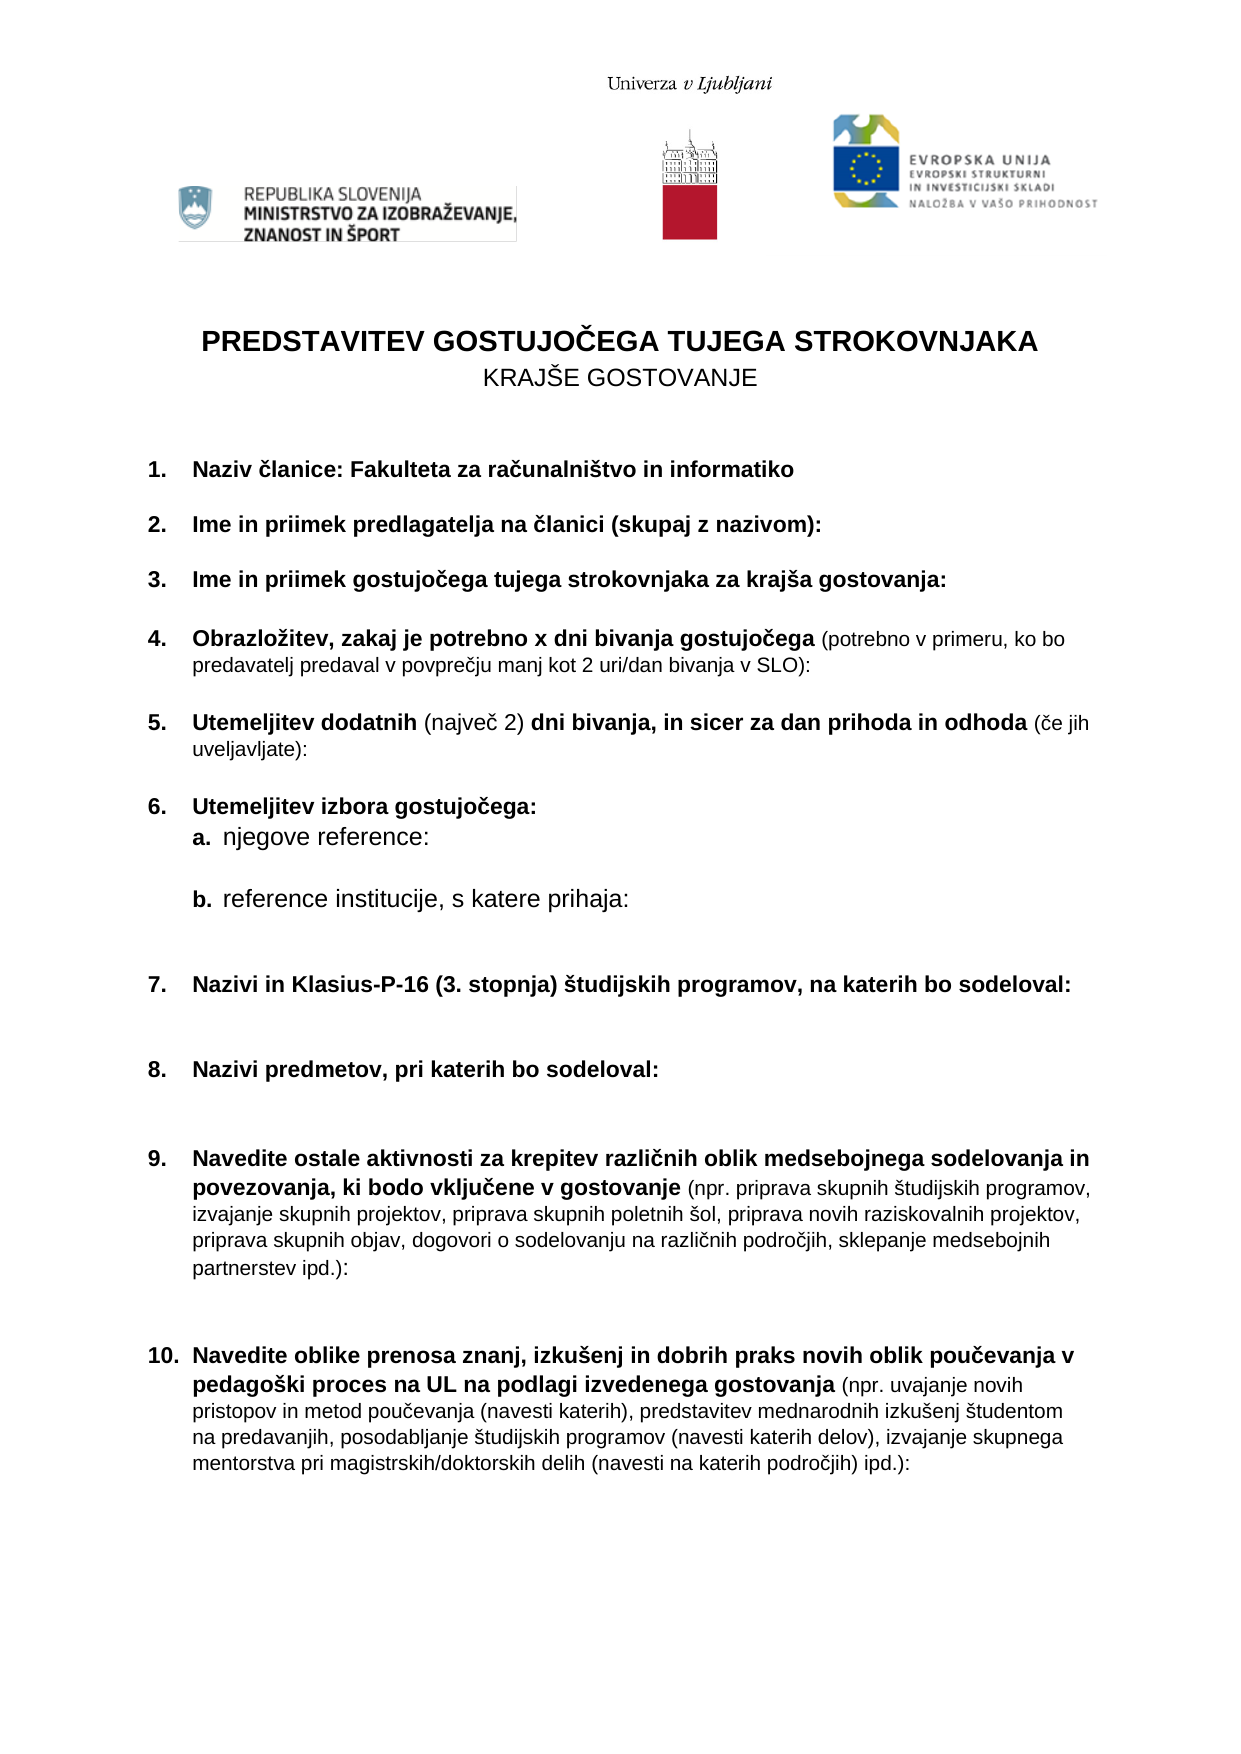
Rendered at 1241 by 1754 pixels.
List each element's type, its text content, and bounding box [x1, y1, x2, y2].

list Navedite oblike prenosa znanj, izkušenj in dobrih praks novih oblik poučevanja v pedagoški proces na UL na podlagi izvedenega gostovanja (npr. uvajanje novih pristopov in metod poučevanja (navesti katerih), predstavitev mednarodnih izkušenj študentom na predavanjih, posodabljanje študijskih programov (navesti katerih delov), izvajanje skupnega mentorstva pri magistrskih/doktorskih delih (navesti na katerih področjih) ipd.): [148, 1342, 1093, 1475]
list Ime in priimek gostujočega tujega strokovnjaka za krajša gostovanja: [148, 566, 1093, 592]
picture [178, 186, 518, 243]
list Naziv članice: Fakulteta za računalništvo in informatiko [148, 456, 1093, 483]
list Ime in priimek predlagatelja na članici (skupaj z nazivom): [148, 511, 1093, 537]
list Utemeljitev izbora gostujočega: [148, 793, 1093, 819]
list Nazivi predmetov, pri katerih bo sodeloval: [148, 1056, 1093, 1083]
picture [605, 73, 1107, 258]
list Obrazložitev, zakaj je potrebno x dni bivanja gostujočega (potrebno v primeru, ko bo predavatelj predaval v povprečju manj kot 2 uri/dan bivanja v SLO): [148, 624, 1093, 677]
list Utemeljitev dodatnih (največ 2) dni bivanja, in sicer za dan prihoda in odhoda (če jih uveljavljate): [148, 709, 1093, 761]
text PREDSTAVITEV GOSTUJOČEGA TUJEGA STROKOVNJAKA [148, 324, 1093, 358]
list Navedite ostale aktivnosti za krepitev različnih oblik medsebojnega sodelovanja in povezovanja, ki bodo vključene v gostovanje (npr. priprava skupnih študijskih programov, izvajanje skupnih projektov, priprava skupnih poletnih šol, priprava novih raziskovalnih projektov, priprava skupnih objav, dogovori o sodelovanju na različnih področjih, sklepanje medsebojnih partnerstev ipd.): [148, 1145, 1093, 1280]
text KRAJŠE GOSTOVANJE [148, 363, 1093, 392]
list Nazivi in Klasius-P-16 (3. stopnja) študijskih programov, na katerih bo sodeloval: [148, 971, 1093, 998]
list njegove reference: [192, 822, 1093, 850]
list reference institucije, s katere prihaja: [192, 884, 1093, 912]
